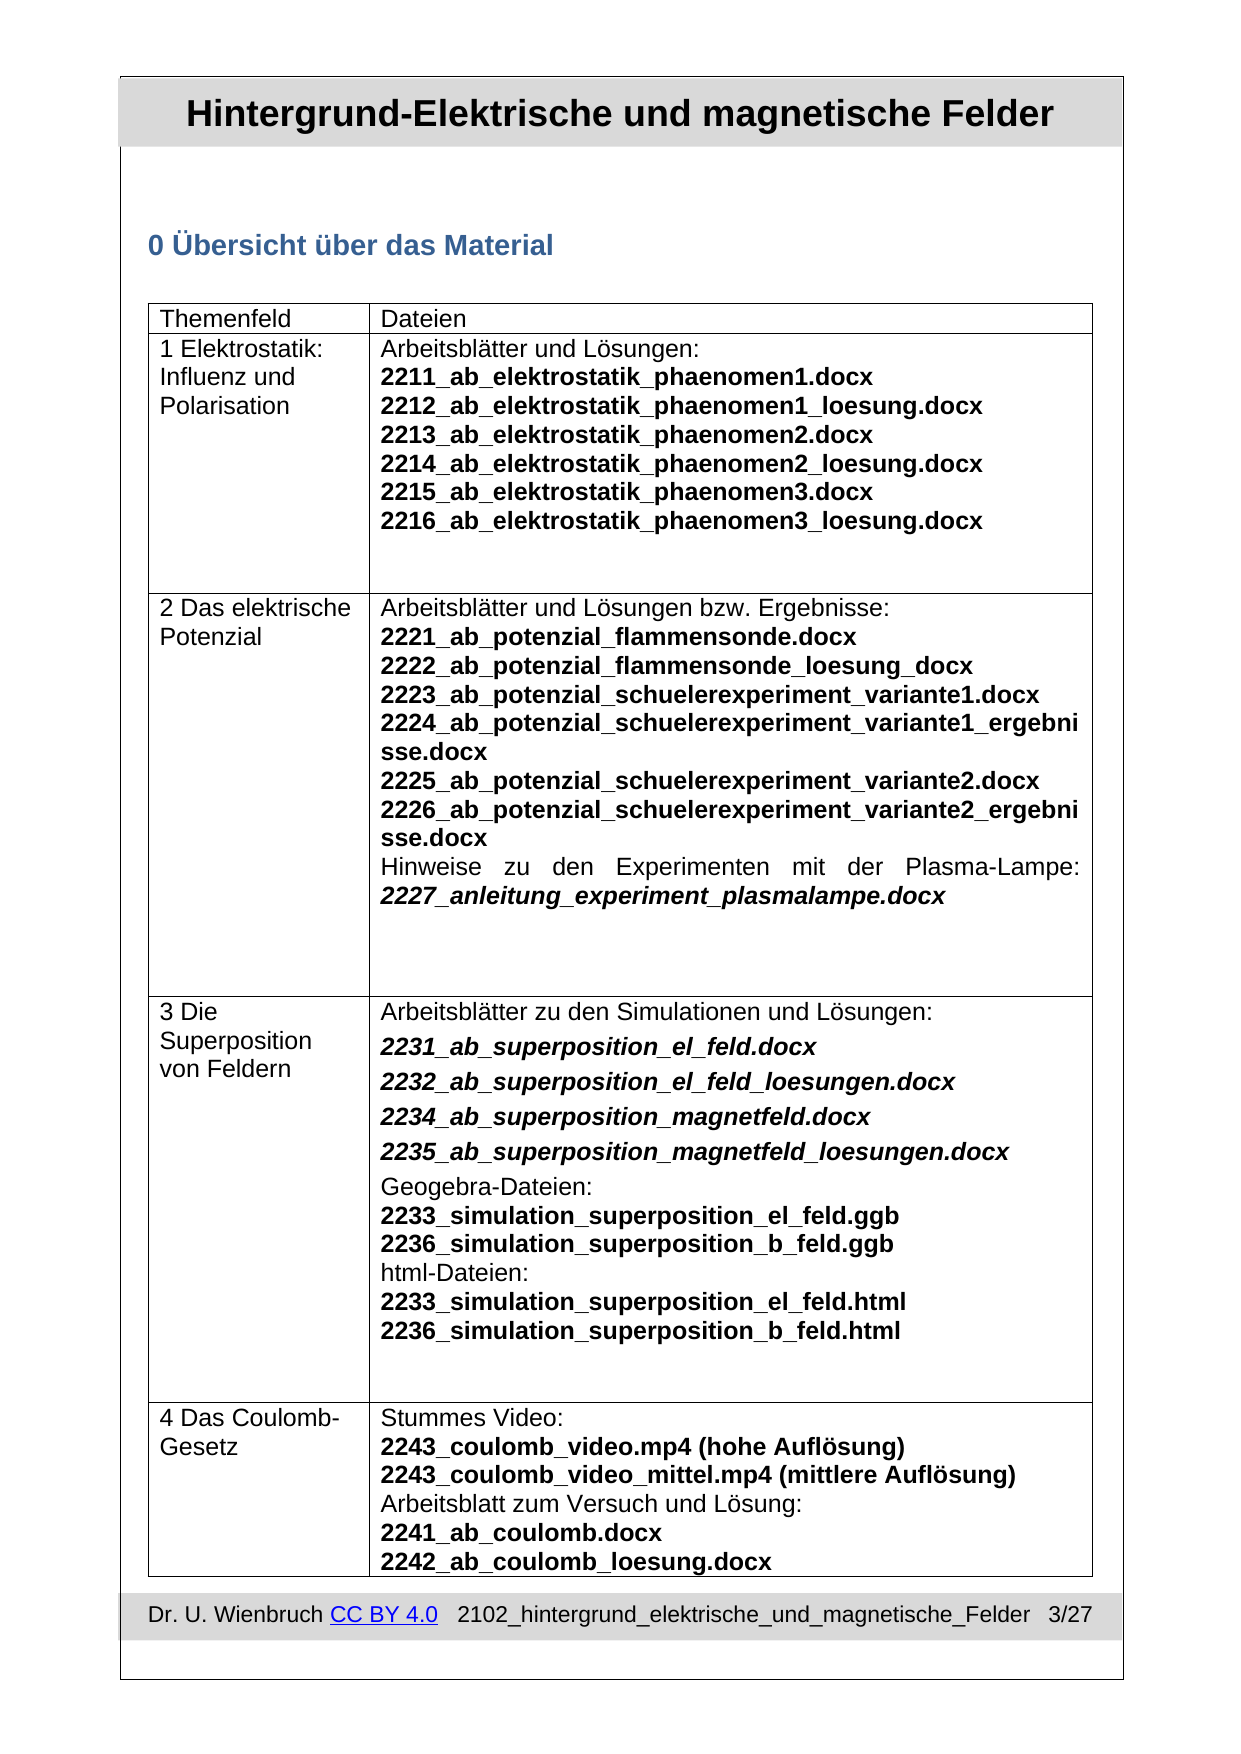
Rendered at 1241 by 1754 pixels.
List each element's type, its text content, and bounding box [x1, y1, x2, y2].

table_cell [149, 1403, 369, 1576]
subtitle 0 Übersicht über das Material [148, 228, 1093, 261]
table_cell Arbeitsblätter zu den Simulationen und Lösungen: 2231_ab_superposition_el_feld.docx 2232_ab_superposition_el_feld_loesungen.docx 2234_ab_superposition_magnetfeld.docx 2235_ab_superposition_magnetfeld_loesungen.docx Geogebra-Dateien: 2233_simulation_superposition_el_feld.ggb 2236_simulation_superposition_b_feld.ggb html-Dateien: 2233_simulation_superposition_el_feld.html 2236_simulation_superposition_b_feld.html [370, 997, 1092, 1402]
table_cell 3 Die Superposition von Feldern [149, 997, 369, 1402]
table_cell Arbeitsblätter und Lösungen bzw. Ergebnisse: 2221_ab_potenzial_flammensonde.docx 2222_ab_potenzial_flammensonde_loesung_docx 2223_ab_potenzial_schuelerexperiment_variante1.docx 2224_ab_potenzial_schuelerexperiment_variante1_ergebnisse.docx 2225_ab_potenzial_schuelerexperiment_variante2.docx 2226_ab_potenzial_schuelerexperiment_variante2_ergebnisse.docx Hinweise zu den Experimenten mit der Plasma-Lampe: 2227_anleitung_experiment_plasmalampe.docx [370, 594, 1092, 996]
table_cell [370, 1403, 1092, 1576]
table_cell 1 Elektrostatik: Influenz und Polarisation [149, 334, 369, 592]
table_cell 2 Das elektrische Potenzial [149, 594, 369, 996]
table_header Themenfeld [149, 304, 369, 333]
table_cell Arbeitsblätter und Lösungen: 2211_ab_elektrostatik_phaenomen1.docx 2212_ab_elektrostatik_phaenomen1_loesung.docx 2213_ab_elektrostatik_phaenomen2.docx 2214_ab_elektrostatik_phaenomen2_loesung.docx 2215_ab_elektrostatik_phaenomen3.docx 2216_ab_elektrostatik_phaenomen3_loesung.docx [370, 334, 1092, 592]
table_header Dateien [370, 304, 1092, 333]
